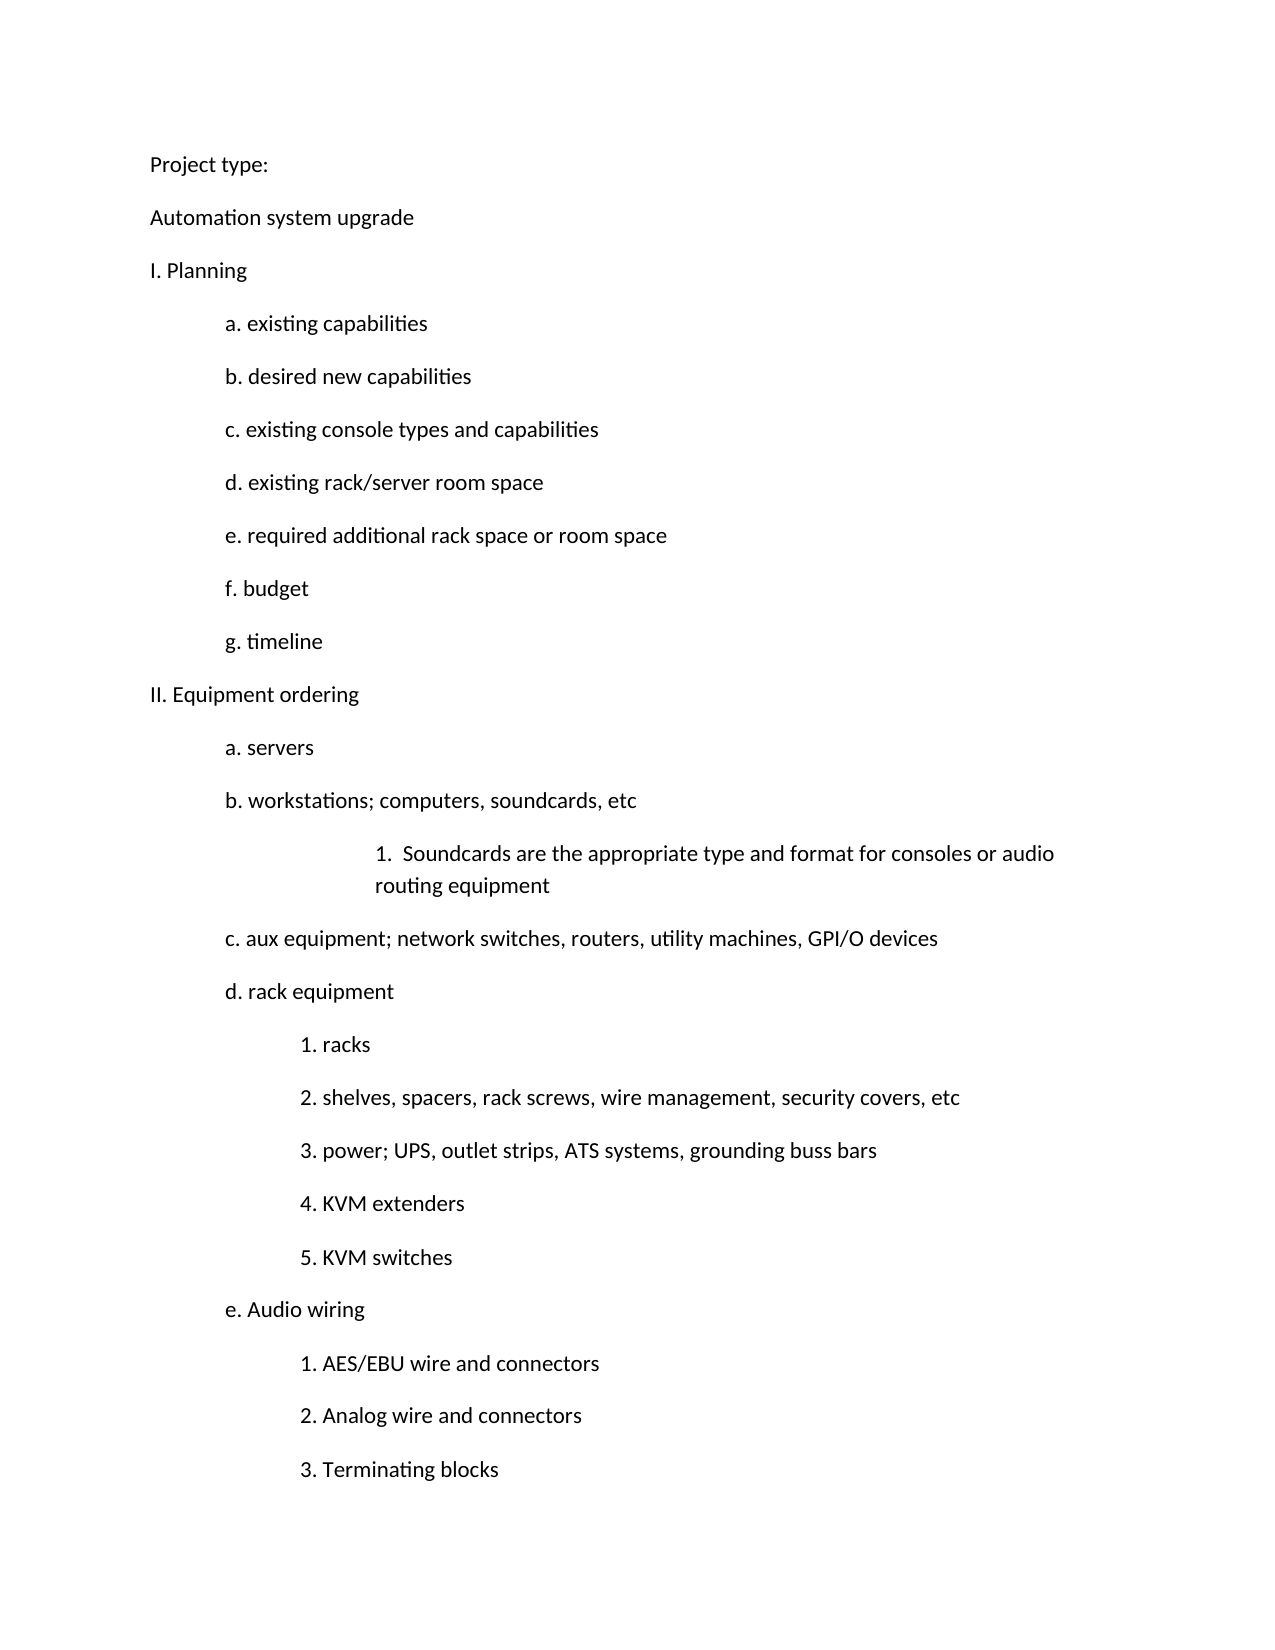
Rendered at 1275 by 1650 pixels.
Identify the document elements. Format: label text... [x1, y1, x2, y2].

text 2. shelves, spacers, rack screws, wire management, security covers, etc [225, 1083, 1125, 1112]
text 5. KVM switches [225, 1243, 1125, 1271]
text e. Audio wiring [150, 1296, 1125, 1324]
text c. existing console types and capabilities [150, 415, 1125, 443]
text 4. KVM extenders [225, 1189, 1125, 1218]
text d. rack equipment [150, 977, 1125, 1006]
text Project type: [150, 150, 1125, 178]
text 3. power; UPS, outlet strips, ATS systems, grounding buss bars [225, 1137, 1125, 1164]
text b. desired new capabilities [150, 362, 1125, 390]
text d. existing rack/server room space [150, 468, 1125, 496]
text a. servers [150, 733, 1125, 761]
text II. Equipment ordering [150, 680, 1125, 708]
text a. existing capabilities [150, 309, 1125, 337]
text I. Planning [150, 256, 1125, 284]
text 1. Soundcards are the appropriate type and format for consoles or audio routing equipment [375, 839, 1125, 899]
text e. required additional rack space or room space [150, 521, 1125, 549]
text f. budget [150, 574, 1125, 602]
text 1. racks [225, 1031, 1125, 1058]
text b. workstations; computers, soundcards, etc [225, 786, 1125, 814]
text 1. AES/EBU wire and connectors [225, 1349, 1125, 1377]
text g. timeline [150, 627, 1125, 655]
text 2. Analog wire and connectors [225, 1402, 1125, 1430]
text 3. Terminating blocks [225, 1455, 1125, 1483]
text Automation system upgrade [150, 203, 1125, 231]
text c. aux equipment; network switches, routers, utility machines, GPI/O devices [150, 924, 1125, 952]
